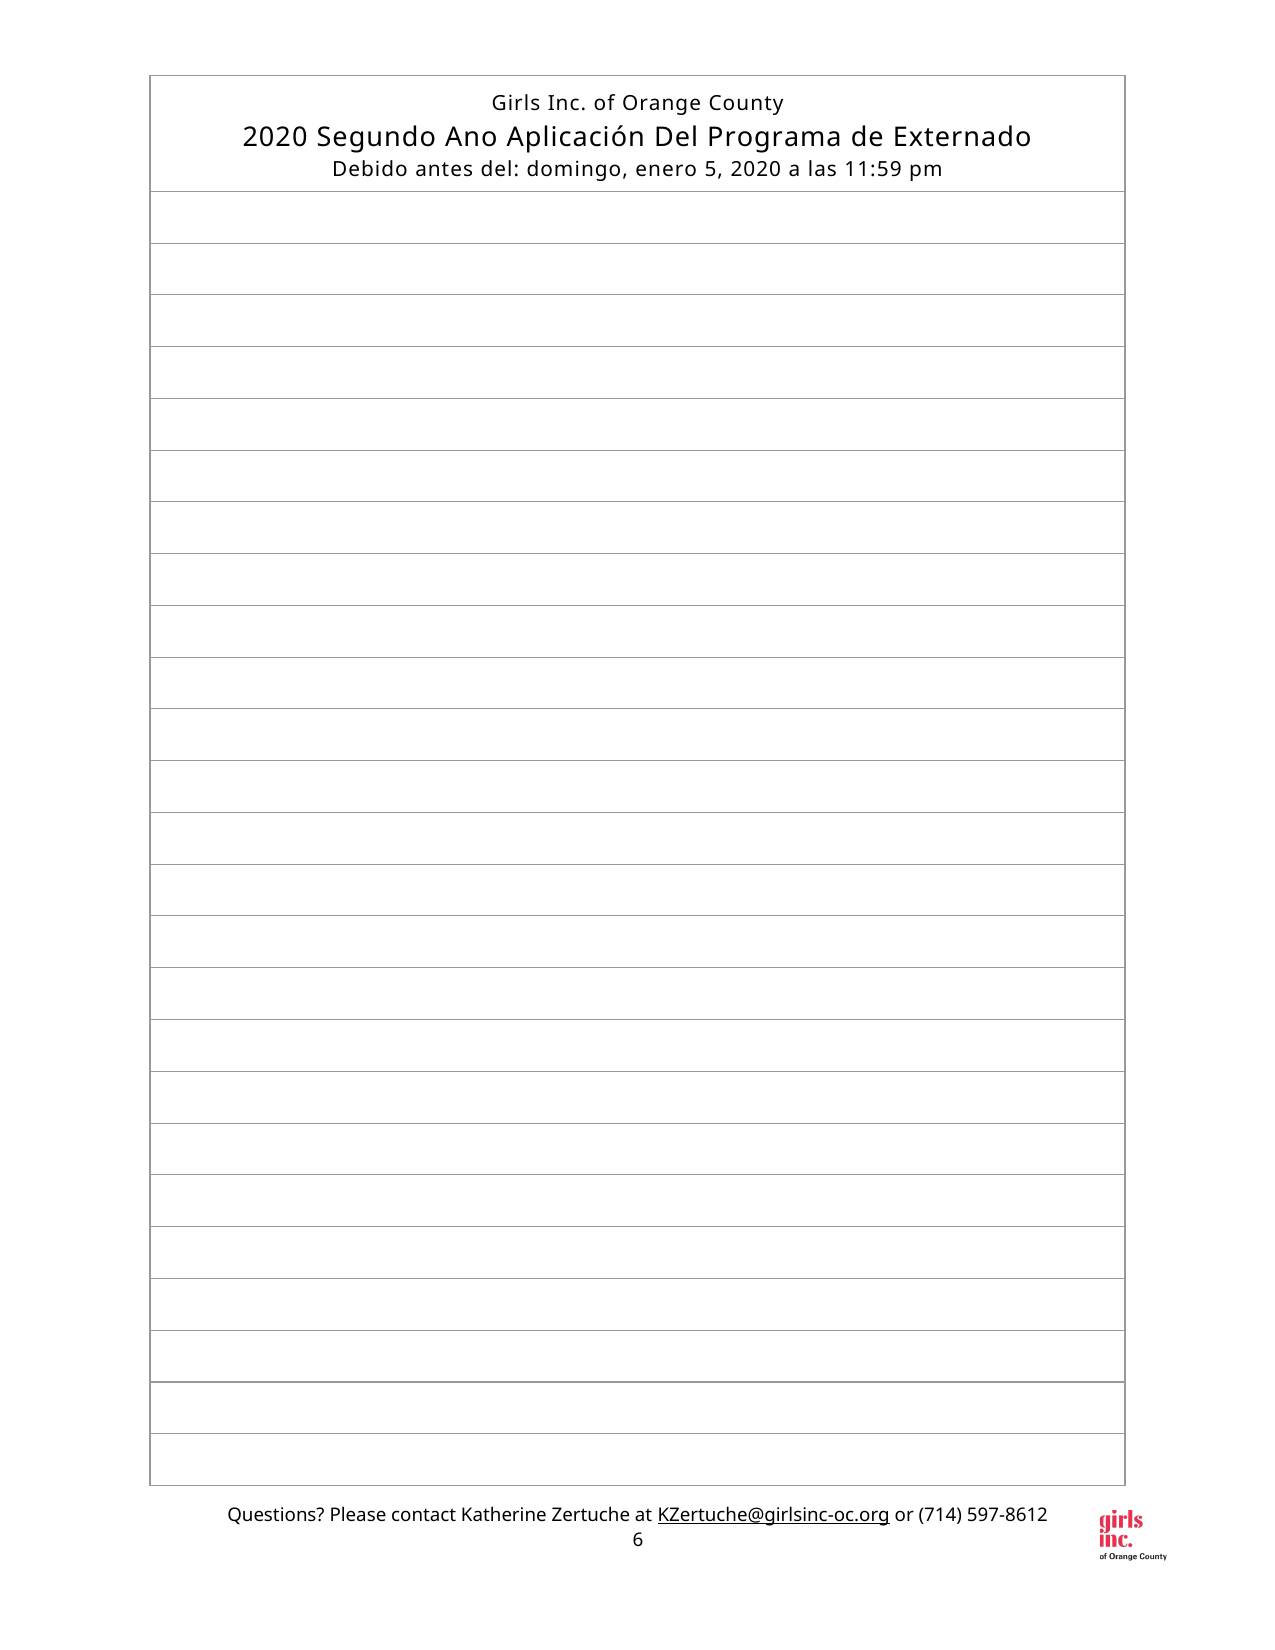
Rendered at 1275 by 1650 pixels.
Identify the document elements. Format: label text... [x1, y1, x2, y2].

table_cell [151, 502, 1124, 553]
table_cell [151, 813, 1124, 864]
table_cell [151, 1331, 1124, 1381]
table_cell [151, 709, 1124, 760]
table_cell [151, 295, 1124, 346]
table_cell [151, 554, 1124, 605]
table_cell [151, 399, 1124, 449]
table_cell [151, 347, 1124, 398]
table_cell [151, 1227, 1124, 1278]
table_cell [151, 968, 1124, 1019]
table_cell [151, 865, 1124, 915]
table_cell [151, 1175, 1124, 1226]
table_cell [151, 1020, 1124, 1071]
table_cell [151, 1383, 1124, 1433]
table_cell [151, 1279, 1124, 1329]
table_cell [151, 1072, 1124, 1122]
table_cell [151, 1124, 1124, 1174]
table_cell [151, 658, 1124, 708]
table_cell [151, 192, 1124, 242]
table_cell [151, 451, 1124, 501]
table_cell [151, 916, 1124, 967]
table_cell [151, 761, 1124, 812]
picture [1099, 1510, 1167, 1561]
table_cell [151, 606, 1124, 657]
table_cell [151, 1434, 1124, 1485]
table_cell [151, 244, 1124, 294]
table_header Girls Inc. of Orange County 2020 Segundo Ano Aplicación Del Programa de Externado Debido antes del: domingo, enero 5, 2020 a las 11:59 pm [151, 76, 1124, 191]
